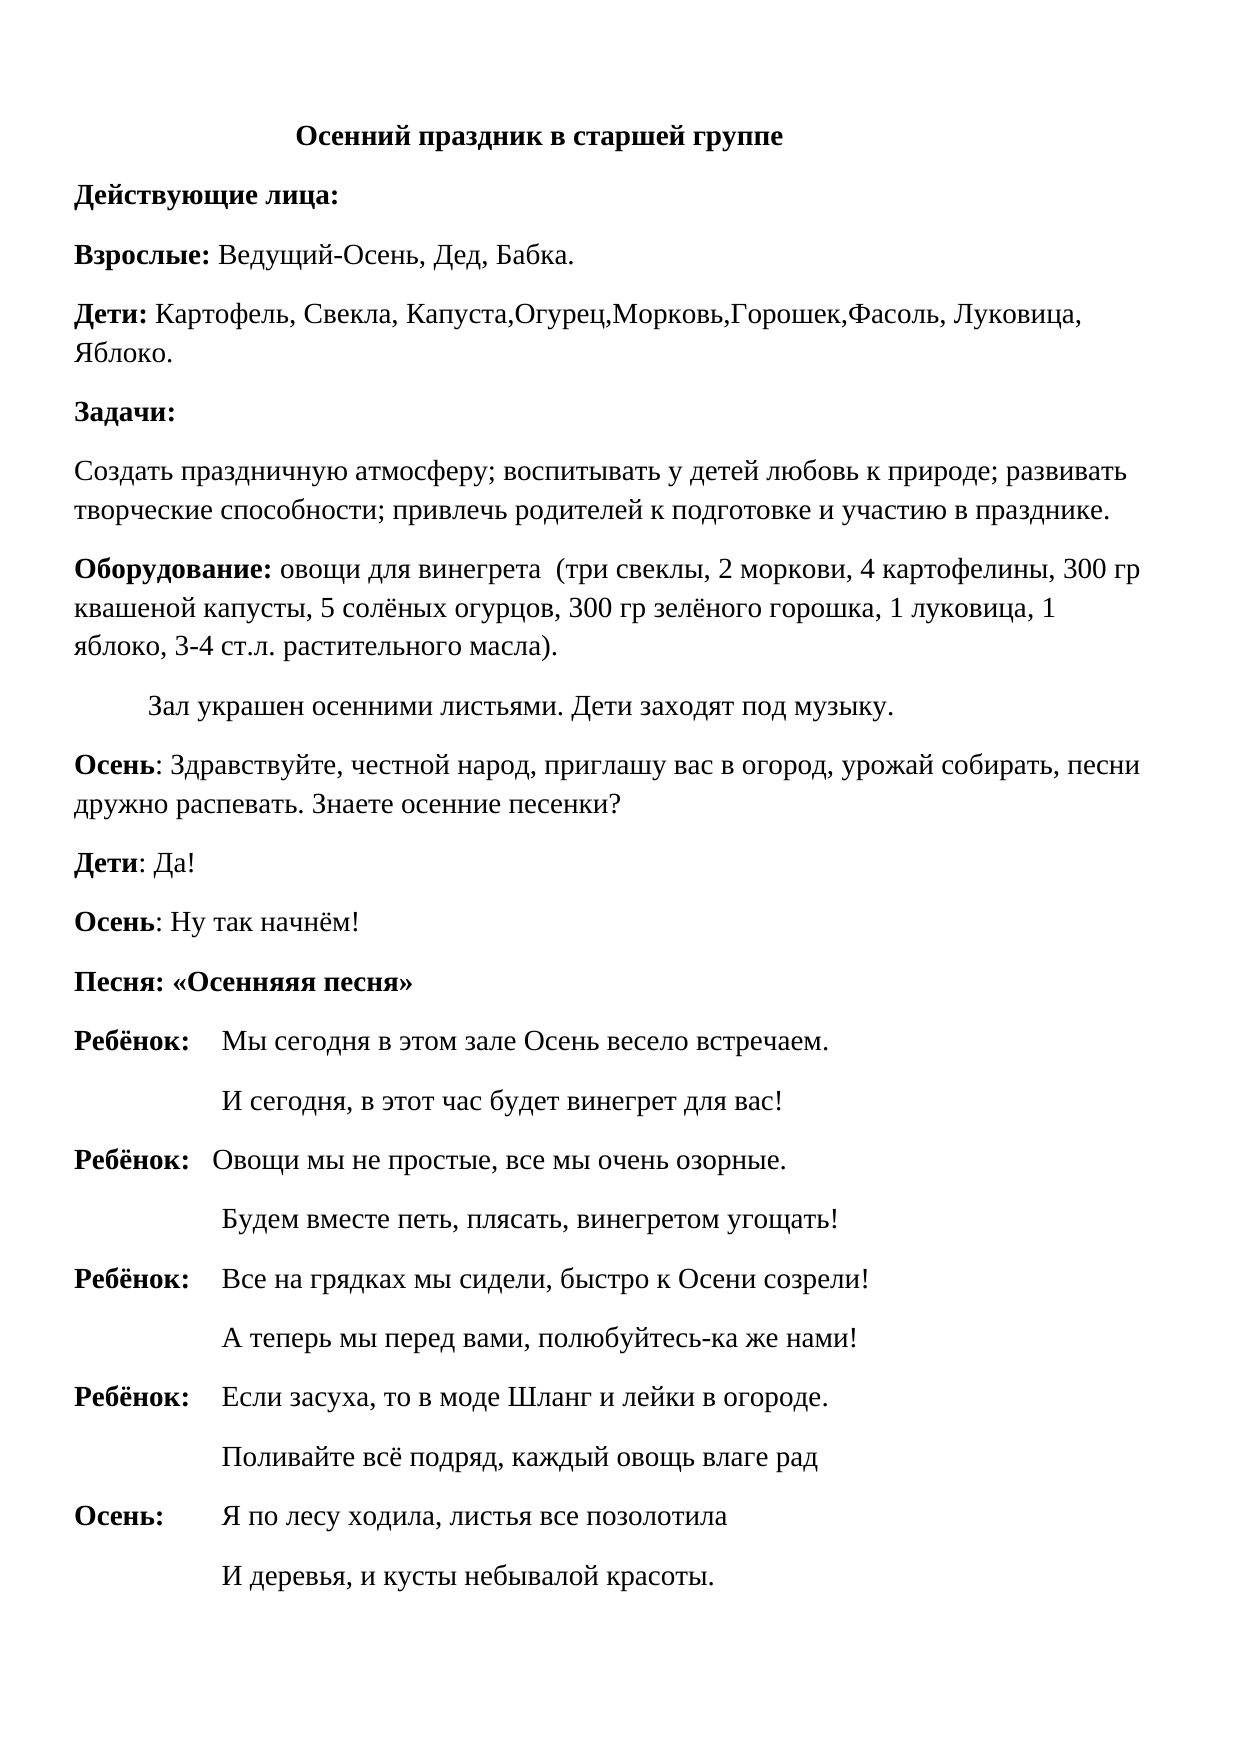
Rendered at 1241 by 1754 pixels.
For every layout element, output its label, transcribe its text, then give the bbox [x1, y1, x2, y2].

text Дети: Да! [74, 845, 1152, 879]
text Осень: Здравствуйте, честной народ, приглашу вас в огород, урожай собирать, песни дружно распевать. Знаете осенние песенки? [74, 747, 1152, 819]
text И сегодня, в этот час будет винегрет для вас! [74, 1083, 1152, 1116]
text Задачи: [74, 394, 1152, 428]
text Зал украшен осенними листьями. Дети заходят под музыку. [74, 688, 1152, 721]
text Дети: Картофель, Свекла, Капуста,Огурец,Морковь,Горошек,Фасоль, Луковица, Яблоко. [74, 296, 1152, 368]
text Песня: «Осенняяя песня» [74, 964, 1152, 997]
text Действующие лица: [74, 177, 1152, 211]
text И деревья, и кусты небывалой красоты. [74, 1558, 1152, 1591]
text Осень: Я по лесу ходила, листья все позолотила [74, 1498, 1152, 1532]
text Осень: Ну так начнём! [74, 904, 1152, 938]
text Ребёнок: Если засуха, то в моде Шланг и лейки в огороде. [74, 1379, 1152, 1413]
text Оборудование: овощи для винегрета (три свеклы, 2 моркови, 4 картофелины, 300 гр квашеной капусты, 5 солёных огурцов, 300 гр зелёного горошка, 1 луковица, 1 яблоко, 3-4 ст.л. растительного масла). [74, 551, 1152, 662]
text Взрослые: Ведущий-Осень, Дед, Бабка. [74, 237, 1152, 270]
text Ребёнок: Овощи мы не простые, все мы очень озорные. [74, 1142, 1152, 1176]
text Ребёнок: Все на грядках мы сидели, быстро к Осени созрели! [74, 1261, 1152, 1294]
text Осенний праздник в старшей группе [221, 118, 1152, 152]
text Будем вместе петь, плясать, винегретом угощать! [74, 1201, 1152, 1235]
text А теперь мы перед вами, полюбуйтесь-ка же нами! [74, 1320, 1152, 1354]
text Ребёнок: Мы сегодня в этом зале Осень весело встречаем. [74, 1023, 1152, 1057]
text Создать праздничную атмосферу; воспитывать у детей любовь к природе; развивать творческие способности; привлечь родителей к подготовке и участию в празднике. [74, 453, 1152, 526]
text Поливайте всё подряд, каждый овощь влаге рад [74, 1439, 1152, 1472]
